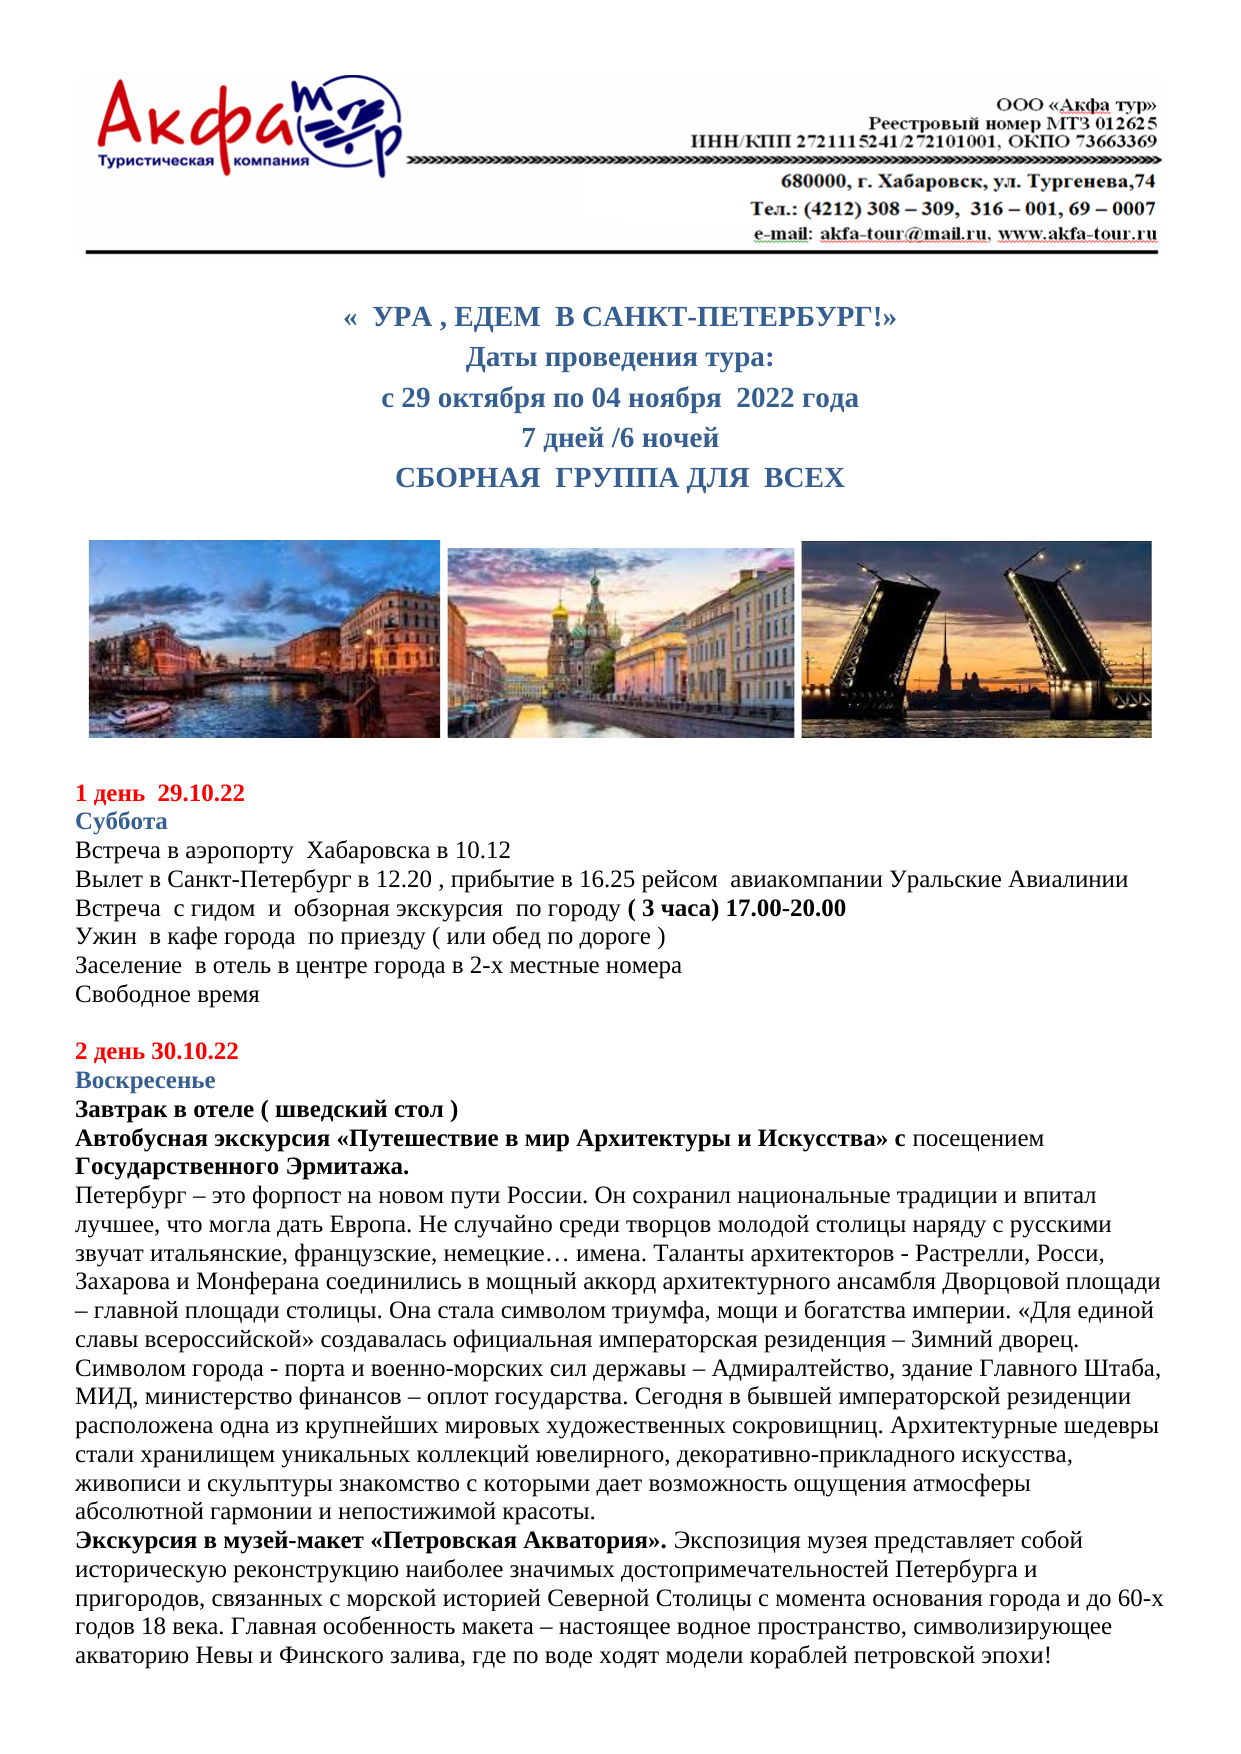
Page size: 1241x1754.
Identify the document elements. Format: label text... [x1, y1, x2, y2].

text с 29 октября по 04 ноября 2022 года [75, 380, 1165, 413]
picture [77, 75, 1163, 259]
text Встреча с гидом и обзорная экскурсия по городу ( 3 часа) 17.00-20.00 [75, 893, 1165, 921]
picture [447, 548, 795, 738]
text Свободное время [75, 979, 1165, 1008]
text « УРА , ЕДЕМ В САНКТ-ПЕТЕРБУРГ!» [75, 299, 1165, 333]
text 2 день 30.10.22 [75, 1036, 1165, 1065]
picture [88, 540, 441, 738]
text Завтрак в отеле ( шведский стол ) [75, 1094, 1165, 1123]
text Автобусная экскурсия «Путешествие в мир Архитектуры и Искусства» с посещением Государственного Эрмитажа. [75, 1123, 1165, 1180]
text 7 дней /6 ночей [75, 420, 1165, 453]
text Даты проведения тура: [75, 339, 1165, 373]
text Воскресенье [75, 1065, 1165, 1094]
text Суббота [75, 806, 1165, 835]
text СБОРНАЯ ГРУППА ДЛЯ ВСЕХ [75, 460, 1165, 494]
text 1 день 29.10.22 [75, 778, 1165, 806]
text Вылет в Санкт-Петербург в 12.20 , прибытие в 16.25 рейсом авиакомпании Уральские Авиалинии [75, 864, 1165, 893]
text Петербург – это форпост на новом пути России. Он сохранил национальные традиции и впитал лучшее, что могла дать Европа. Не случайно среди творцов молодой столицы наряду с русскими звучат итальянские, французские, немецкие… имена. Таланты архитекторов - Растрелли, Росси, Захарова и Монферана соединились в мощный аккорд архитектурного ансамбля Дворцовой площади – главной площади столицы. Она стала символом триумфа, мощи и богатства империи. «Для единой славы всероссийской» создавалась официальная императорская резиденция – Зимний дворец. Символом города - порта и военно-морских сил державы – Адмиралтейство, здание Главного Штаба, МИД, министерство финансов – оплот государства. Сегодня в бывшей императорской резиденции расположена одна из крупнейших мировых художественных сокровищниц. Архитектурные шедевры стали хранилищем уникальных коллекций ювелирного, декоративно-прикладного искусства, живописи и скульптуры знакомство с которыми дает возможность ощущения атмосферы абсолютной гармонии и непостижимой красоты. [75, 1180, 1165, 1525]
picture [801, 541, 1152, 738]
text Встреча в аэропорту Хабаровска в 10.12 [75, 835, 1165, 864]
text Заселение в отель в центре города в 2-х местные номера [75, 950, 1165, 979]
text Ужин в кафе города по приезду ( или обед по дороге ) [75, 921, 1165, 950]
